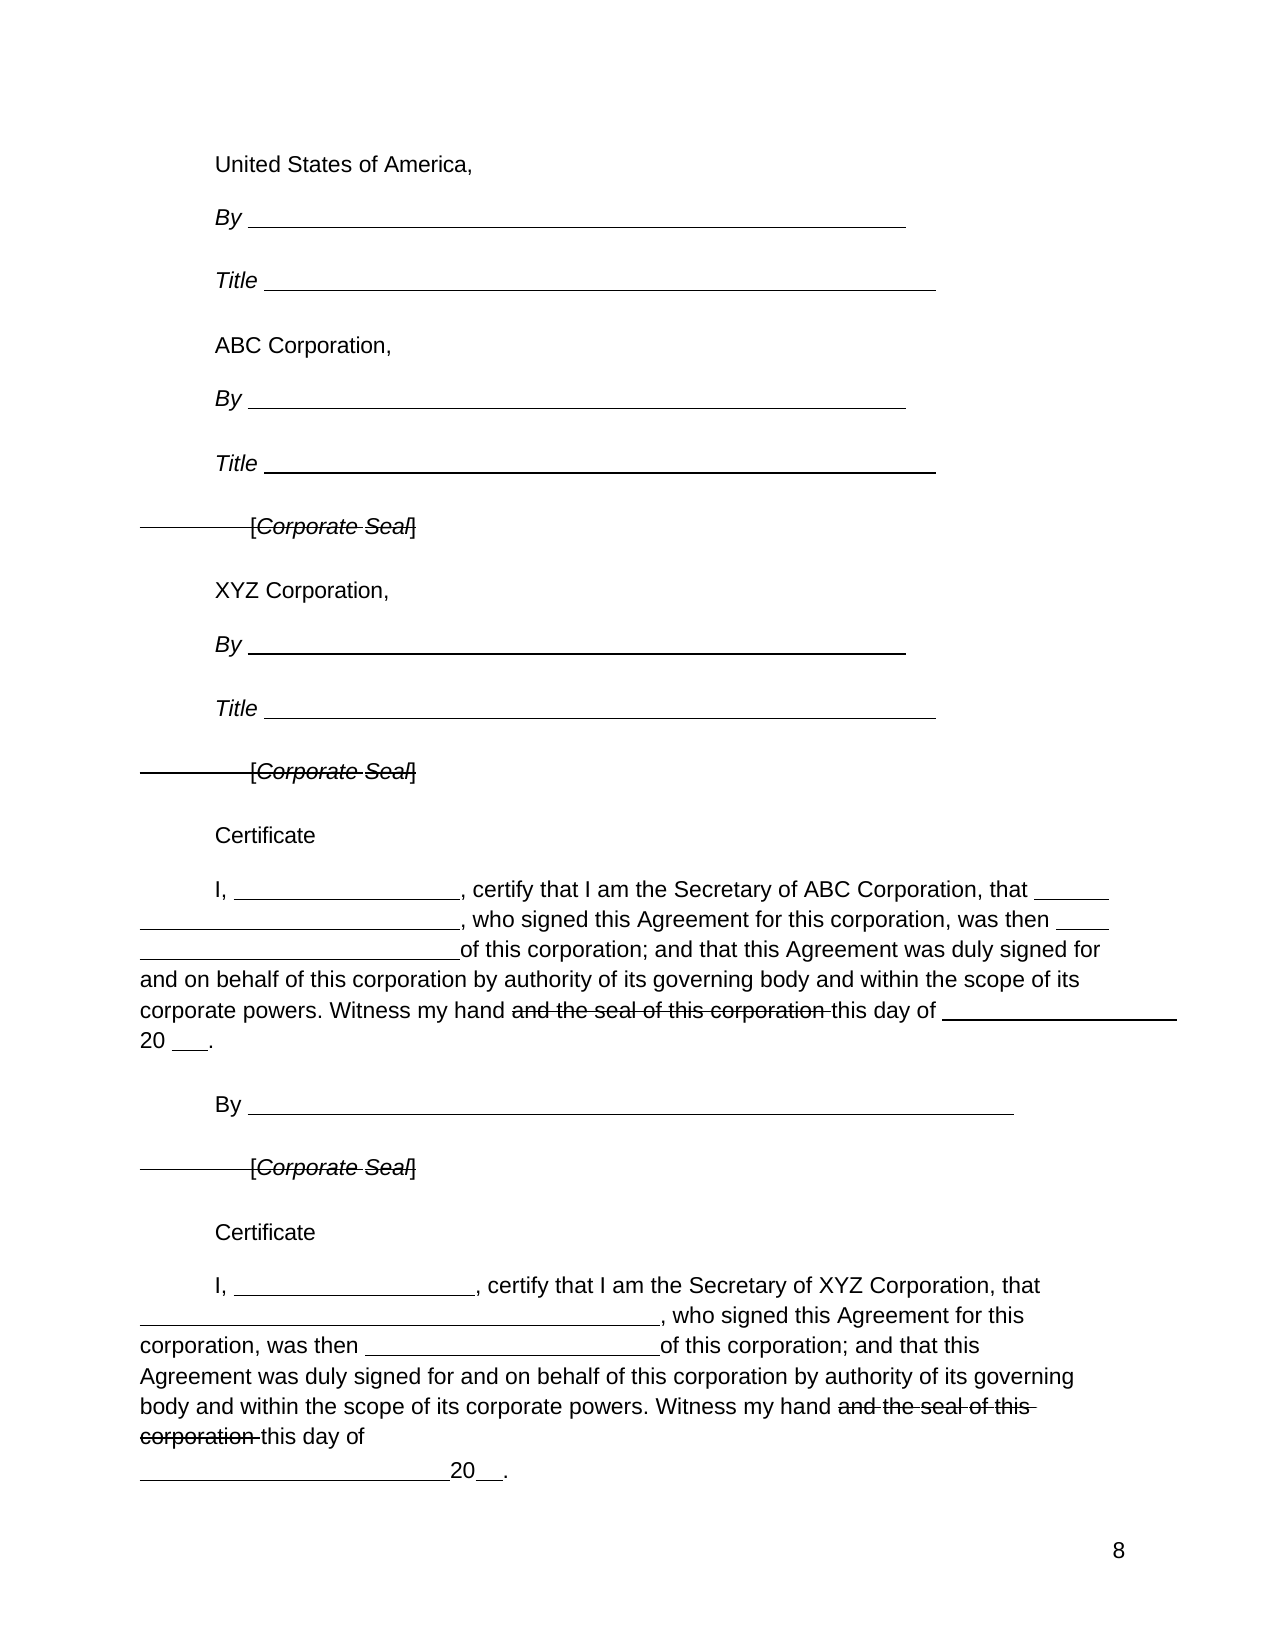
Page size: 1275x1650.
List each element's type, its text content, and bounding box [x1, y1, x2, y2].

text [Corporate Seal] [139, 758, 1142, 784]
text 20 . [139, 1027, 1142, 1053]
text By [214, 631, 1142, 657]
text Certificate [214, 822, 1142, 848]
text I, , certify that I am the Secretary of ABC Corporation, that , who signed this Agreement for this corporation, was then of this corporation; and that this Agreement was duly signed for and on behalf of this corporation by authority of its governing body and within the scope of its corporate powers. Witness my hand and the seal of this corporation this day of [139, 876, 1109, 1023]
text Title [214, 267, 1142, 294]
text 20 . [139, 1457, 1142, 1484]
text I, , certify that I am the Secretary of XYZ Corporation, that , who signed this Agreement for this corporation, was then of this corporation; and that this Agreement was duly signed for and on behalf of this corporation by authority of its governing body and within the scope of its corporate powers. Witness my hand and the seal of this corporation this day of [139, 1272, 1080, 1449]
text By [214, 1091, 1142, 1117]
text ABC Corporation, [214, 332, 1142, 358]
text Certificate [214, 1218, 1142, 1245]
text By [214, 204, 1142, 231]
text United States of America, [214, 151, 1142, 177]
text [Corporate Seal] [139, 1154, 1142, 1181]
text By [214, 385, 1142, 412]
text Title [214, 449, 1142, 476]
text Title [214, 695, 1142, 721]
text XYZ Corporation, [214, 577, 1142, 603]
text [Corporate Seal] [139, 513, 1142, 539]
